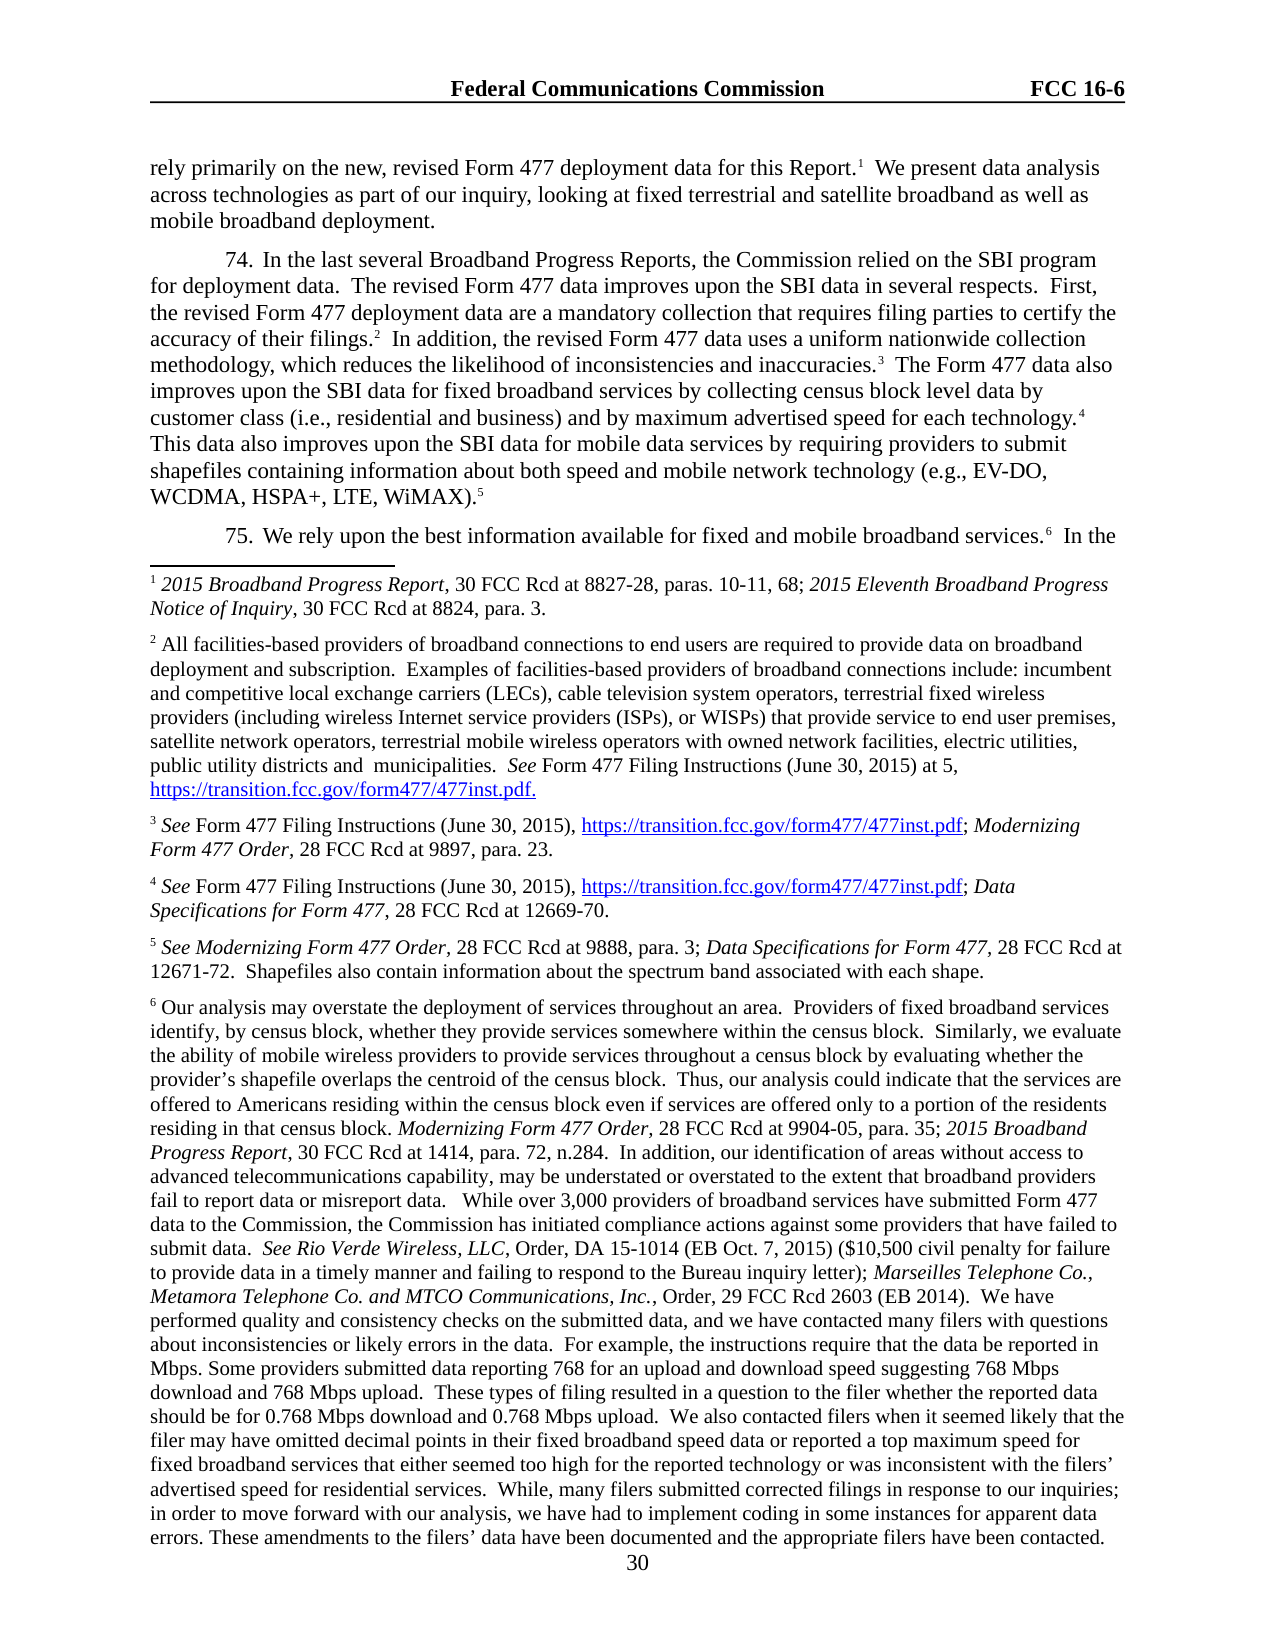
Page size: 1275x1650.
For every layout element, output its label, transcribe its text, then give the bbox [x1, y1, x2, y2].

text In the last several Broadband Progress Reports, the Commission relied on the SBI program for deployment data. The revised Form 477 data improves upon the SBI data in several respects. First, the revised Form 477 deployment data are a mandatory collection that requires filing parties to certify the accuracy of their filings. In addition, the revised Form 477 data uses a uniform nationwide collection methodology, which reduces the likelihood of inconsistencies and inaccuracies. The Form 477 data also improves upon the SBI data for fixed broadband services by collecting census block level data by customer class (i.e., residential and business) and by maximum advertised speed for each technology. This data also improves upon the SBI data for mobile data services by requiring providers to submit shapefiles containing information about both speed and mobile network technology (e.g., EV-DO, WCDMA, HSPA+, LTE, WiMAX). [150, 246, 1125, 509]
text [150, 154, 1125, 233]
